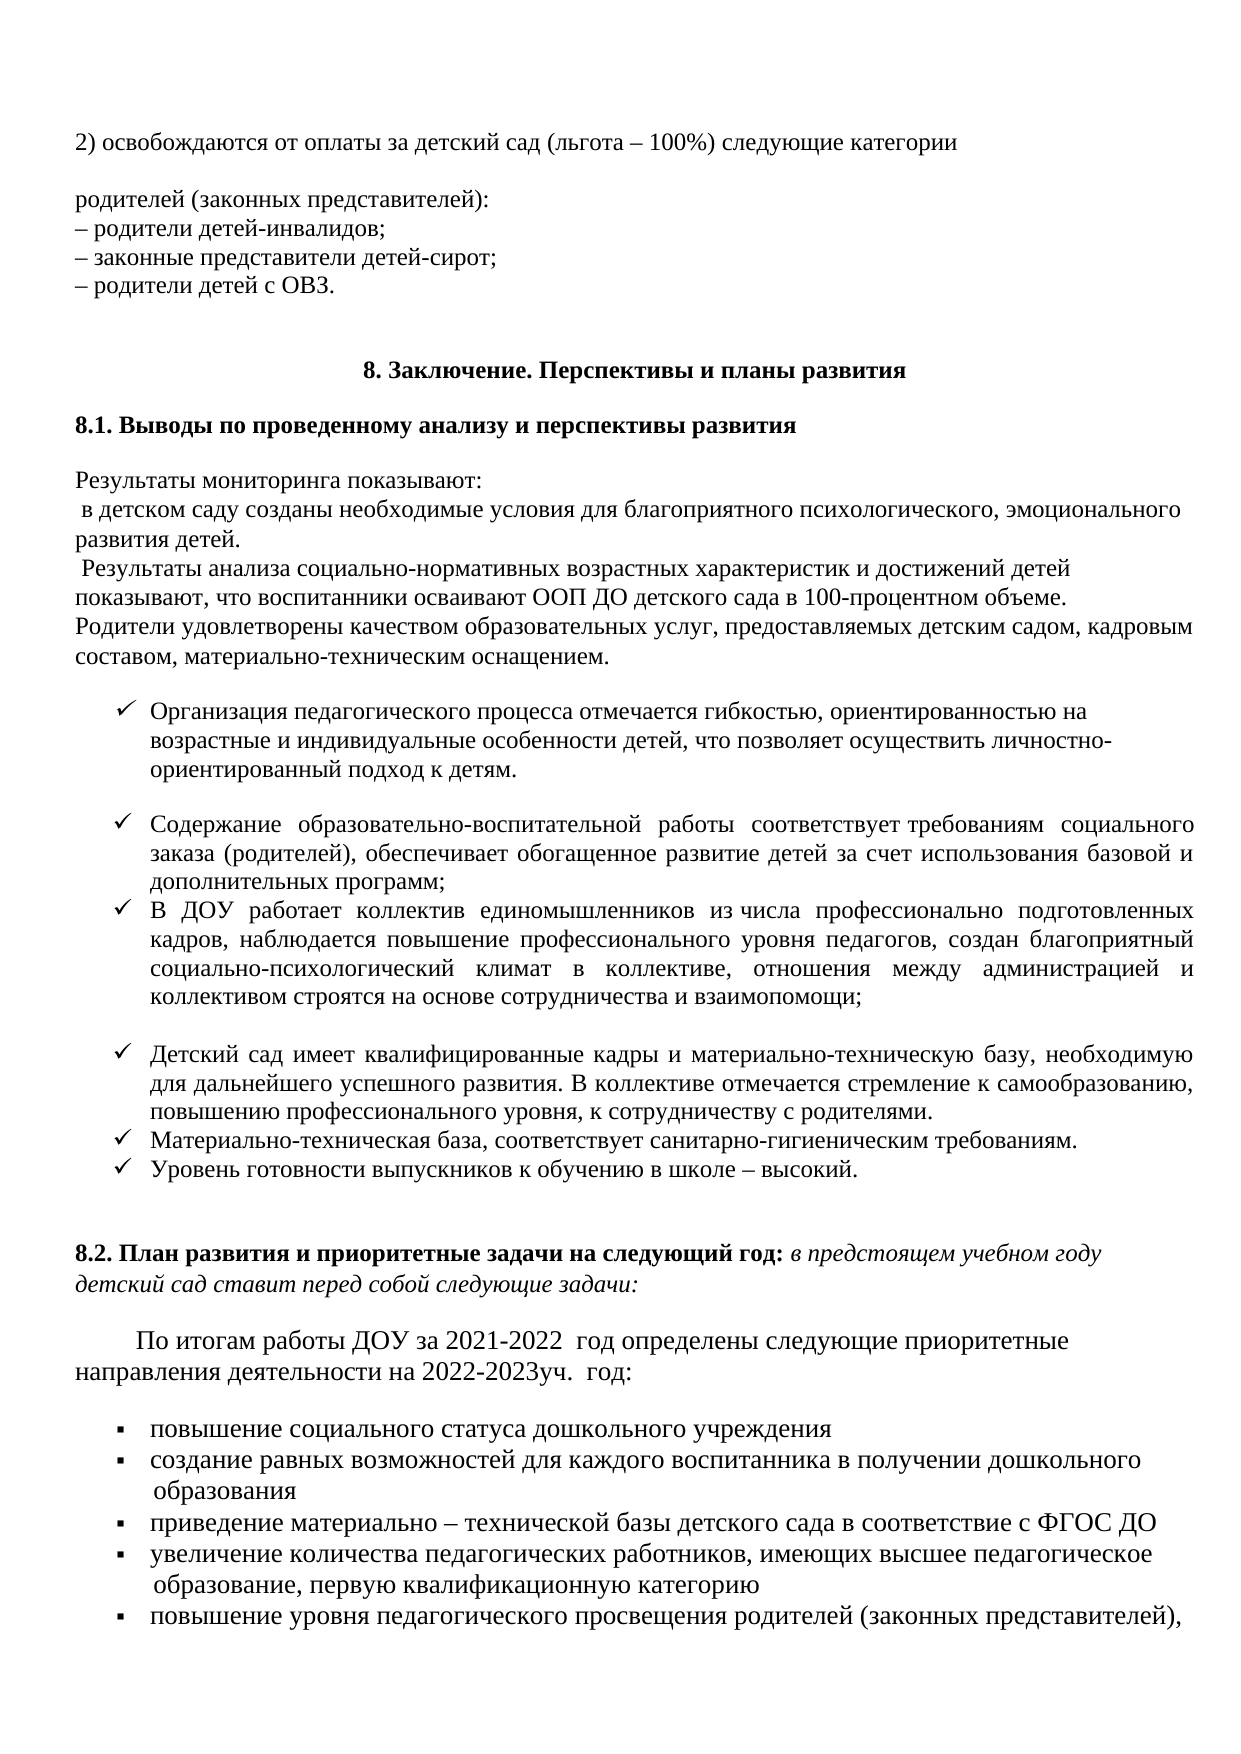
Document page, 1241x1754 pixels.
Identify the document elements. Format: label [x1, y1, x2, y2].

table_header [66, 118, 1203, 1639]
